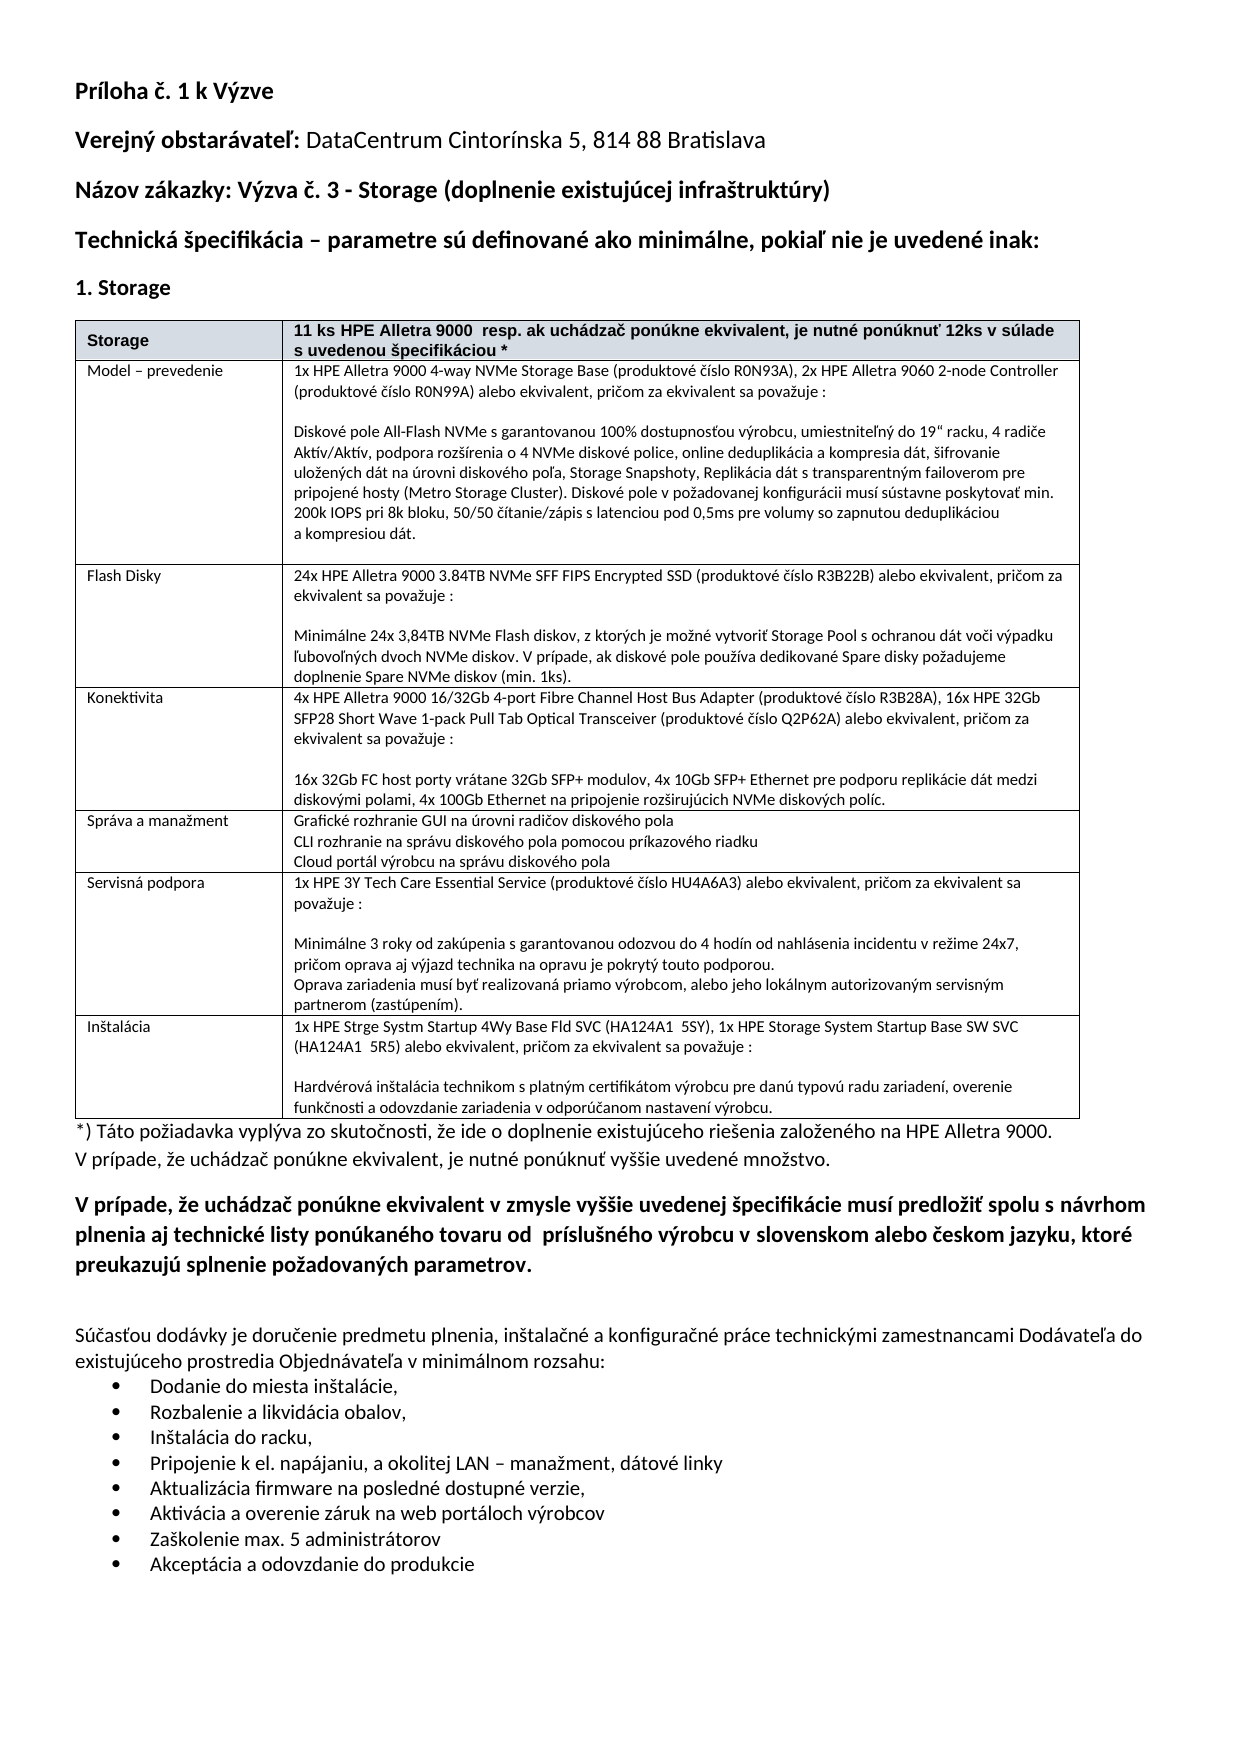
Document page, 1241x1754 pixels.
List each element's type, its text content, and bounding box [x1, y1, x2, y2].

table_cell 1x HPE Alletra 9000 4-way NVMe Storage Base (produktové číslo R0N93A), 2x HPE Alletra 9060 2-node Controller (produktové číslo R0N99A) alebo ekvivalent, pričom za ekvivalent sa považuje : Diskové pole All-Flash NVMe s garantovanou 100% dostupnosťou výrobcu, umiestniteľný do 19“ racku, 4 radiče Aktív/Aktív, podpora rozšírenia o 4 NVMe diskové police, online deduplikácia a kompresia dát, šifrovanie uložených dát na úrovni diskového poľa, Storage Snapshoty, Replikácia dát s transparentným failoverom pre pripojené hosty (Metro Storage Cluster). Diskové pole v požadovanej konfigurácii musí sústavne poskytovať min. 200k IOPS pri 8k bloku, 50/50 čítanie/zápis s latenciou pod 0,5ms pre volumy so zapnutou deduplikáciou a kompresiou dát. [283, 361, 1079, 564]
table_cell Inštalácia [76, 1016, 282, 1117]
text Príloha č. 1 k Výzve [75, 75, 1165, 106]
text *) Táto požiadavka vyplýva zo skutočnosti, že ide o doplnenie existujúceho riešenia založeného na HPE Alletra 9000. V prípade, že uchádzač ponúkne ekvivalent, je nutné ponúknuť vyššie uvedené množstvo. [75, 1118, 1165, 1171]
table_cell 24x HPE Alletra 9000 3.84TB NVMe SFF FIPS Encrypted SSD (produktové číslo R3B22B) alebo ekvivalent, pričom za ekvivalent sa považuje : Minimálne 24x 3,84TB NVMe Flash diskov, z ktorých je možné vytvoriť Storage Pool s ochranou dát voči výpadku ľubovoľných dvoch NVMe diskov. V prípade, ak diskové pole používa dedikované Spare disky požadujeme doplnenie Spare NVMe diskov (min. 1ks). [283, 565, 1079, 687]
table_cell Grafické rozhranie GUI na úrovni radičov diskového pola CLI rozhranie na správu diskového pola pomocou príkazového riadku Cloud portál výrobcu na správu diskového pola [283, 811, 1079, 872]
list Pripojenie k el. napájaniu, a okolitej LAN – manažment, dátové linky [112, 1450, 1165, 1475]
text V prípade, že uchádzač ponúkne ekvivalent v zmysle vyššie uvedenej špecifikácie musí predložiť spolu s návrhom plnenia aj technické listy ponúkaného tovaru od príslušného výrobcu v slovenskom alebo českom jazyku, ktoré preukazujú splnenie požadovaných parametrov. [75, 1190, 1165, 1278]
table_header 11 ks HPE Alletra 9000 resp. ak uchádzač ponúkne ekvivalent, je nutné ponúknuť 12ks v súlade s uvedenou špecifikáciou * [283, 321, 1079, 359]
text Súčasťou dodávky je doručenie predmetu plnenia, inštalačné a konfiguračné práce technickými zamestnancami Dodávateľa do existujúceho prostredia Objednávateľa v minimálnom rozsahu: [75, 1323, 1165, 1373]
list Aktivácia a overenie záruk na web portáloch výrobcov [112, 1501, 1165, 1526]
list Dodanie do miesta inštalácie, [112, 1373, 1165, 1399]
table_header Storage [76, 321, 282, 359]
list Akceptácia a odovzdanie do produkcie [112, 1551, 1165, 1577]
text Verejný obstarávateľ: DataCentrum Cintorínska 5, 814 88 Bratislava [75, 124, 1165, 155]
list Aktualizácia firmware na posledné dostupné verzie, [112, 1475, 1165, 1501]
text Názov zákazky: Výzva č. 3 - Storage (doplnenie existujúcej infraštruktúry) [75, 174, 1165, 205]
table_cell Flash Disky [76, 565, 282, 687]
list Rozbalenie a likvidácia obalov, [112, 1399, 1165, 1424]
table_cell Servisná podpora [76, 873, 282, 1015]
table_cell 1x HPE 3Y Tech Care Essential Service (produktové číslo HU4A6A3) alebo ekvivalent, pričom za ekvivalent sa považuje : Minimálne 3 roky od zakúpenia s garantovanou odozvou do 4 hodín od nahlásenia incidentu v režime 24x7, pričom oprava aj výjazd technika na opravu je pokrytý touto podporou. Oprava zariadenia musí byť realizovaná priamo výrobcom, alebo jeho lokálnym autorizovaným servisným partnerom (zastúpením). [283, 873, 1079, 1015]
list Zaškolenie max. 5 administrátorov [112, 1526, 1165, 1551]
list Inštalácia do racku, [112, 1424, 1165, 1450]
text 1. Storage [75, 273, 1165, 301]
table_cell Model – prevedenie [76, 361, 282, 564]
text Technická špecifikácia – parametre sú definované ako minimálne, pokiaľ nie je uvedené inak: [75, 224, 1165, 254]
table_cell 1x HPE Strge Systm Startup 4Wy Base Fld SVC (HA124A1 5SY), 1x HPE Storage System Startup Base SW SVC (HA124A1 5R5) alebo ekvivalent, pričom za ekvivalent sa považuje : Hardvérová inštalácia technikom s platným certifikátom výrobcu pre danú typovú radu zariadení, overenie funkčnosti a odovzdanie zariadenia v odporúčanom nastavení výrobcu. [283, 1016, 1079, 1117]
table_cell Správa a manažment [76, 811, 282, 872]
table_cell Konektivita [76, 688, 282, 809]
table_cell 4x HPE Alletra 9000 16/32Gb 4-port Fibre Channel Host Bus Adapter (produktové číslo R3B28A), 16x HPE 32Gb SFP28 Short Wave 1-pack Pull Tab Optical Transceiver (produktové číslo Q2P62A) alebo ekvivalent, pričom za ekvivalent sa považuje : 16x 32Gb FC host porty vrátane 32Gb SFP+ modulov, 4x 10Gb SFP+ Ethernet pre podporu replikácie dát medzi diskovými polami, 4x 100Gb Ethernet na pripojenie rozširujúcich NVMe diskových políc. [283, 688, 1079, 809]
